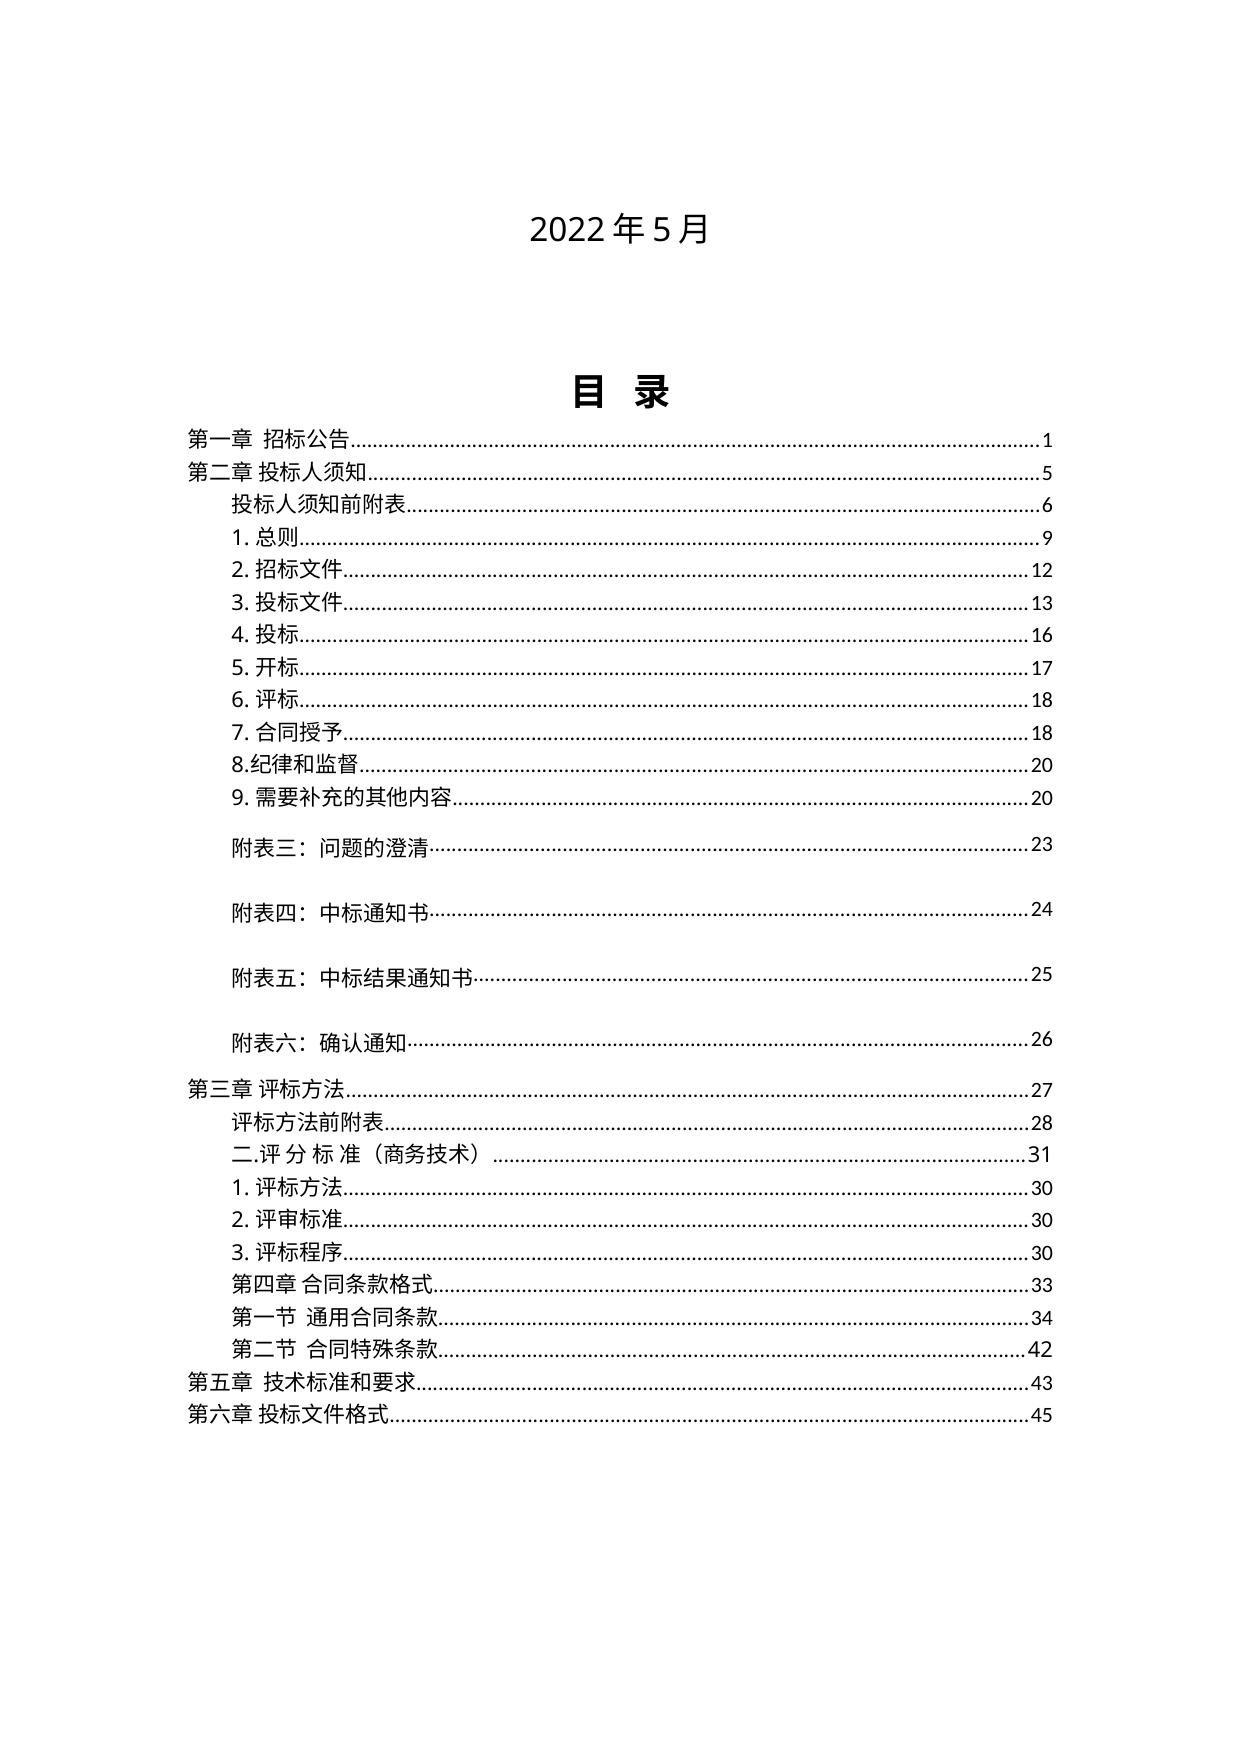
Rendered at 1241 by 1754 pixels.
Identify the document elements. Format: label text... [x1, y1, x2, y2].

text 目 录 [187, 357, 1053, 422]
text 第一节 通用合同条款 34 [231, 1299, 1053, 1332]
text 8.纪律和监督 20 [231, 747, 1053, 779]
text 2022年5月 [187, 194, 1053, 259]
text 7. 合同授予 18 [231, 714, 1053, 747]
text 第二章 投标人须知 5 [187, 454, 1053, 487]
text 第五章 技术标准和要求 43 [187, 1364, 1053, 1397]
text 3. 投标文件 13 [231, 584, 1053, 617]
text 附表四：中标通知书 24 [231, 877, 1053, 942]
text 评标方法前附表 28 [231, 1104, 1053, 1137]
text 1. 总则 9 [231, 519, 1053, 552]
text 3. 评标程序 30 [231, 1234, 1053, 1267]
text 第四章 合同条款格式 33 [231, 1267, 1053, 1299]
text 1. 评标方法 30 [231, 1169, 1053, 1202]
text 4. 投标 16 [231, 617, 1053, 649]
text 第三章 评标方法 27 [187, 1072, 1053, 1104]
text 二.评 分 标 准（商务技术） 31 [231, 1137, 1053, 1169]
text 5. 开标 17 [231, 649, 1053, 682]
text 投标人须知前附表 6 [231, 487, 1053, 519]
text 第二节 合同特殊条款 42 [231, 1332, 1053, 1364]
text 第六章 投标文件格式 45 [187, 1397, 1053, 1429]
text 6. 评标 18 [231, 682, 1053, 714]
text 附表六：确认通知 26 [231, 1007, 1053, 1072]
text 附表五：中标结果通知书 25 [231, 942, 1053, 1007]
text 2. 招标文件 12 [231, 552, 1053, 584]
text 附表三：问题的澄清 23 [231, 812, 1053, 877]
text 9. 需要补充的其他内容 20 [231, 779, 1053, 812]
text 2. 评审标准 30 [231, 1202, 1053, 1234]
text 第一章 招标公告 1 [187, 422, 1053, 454]
